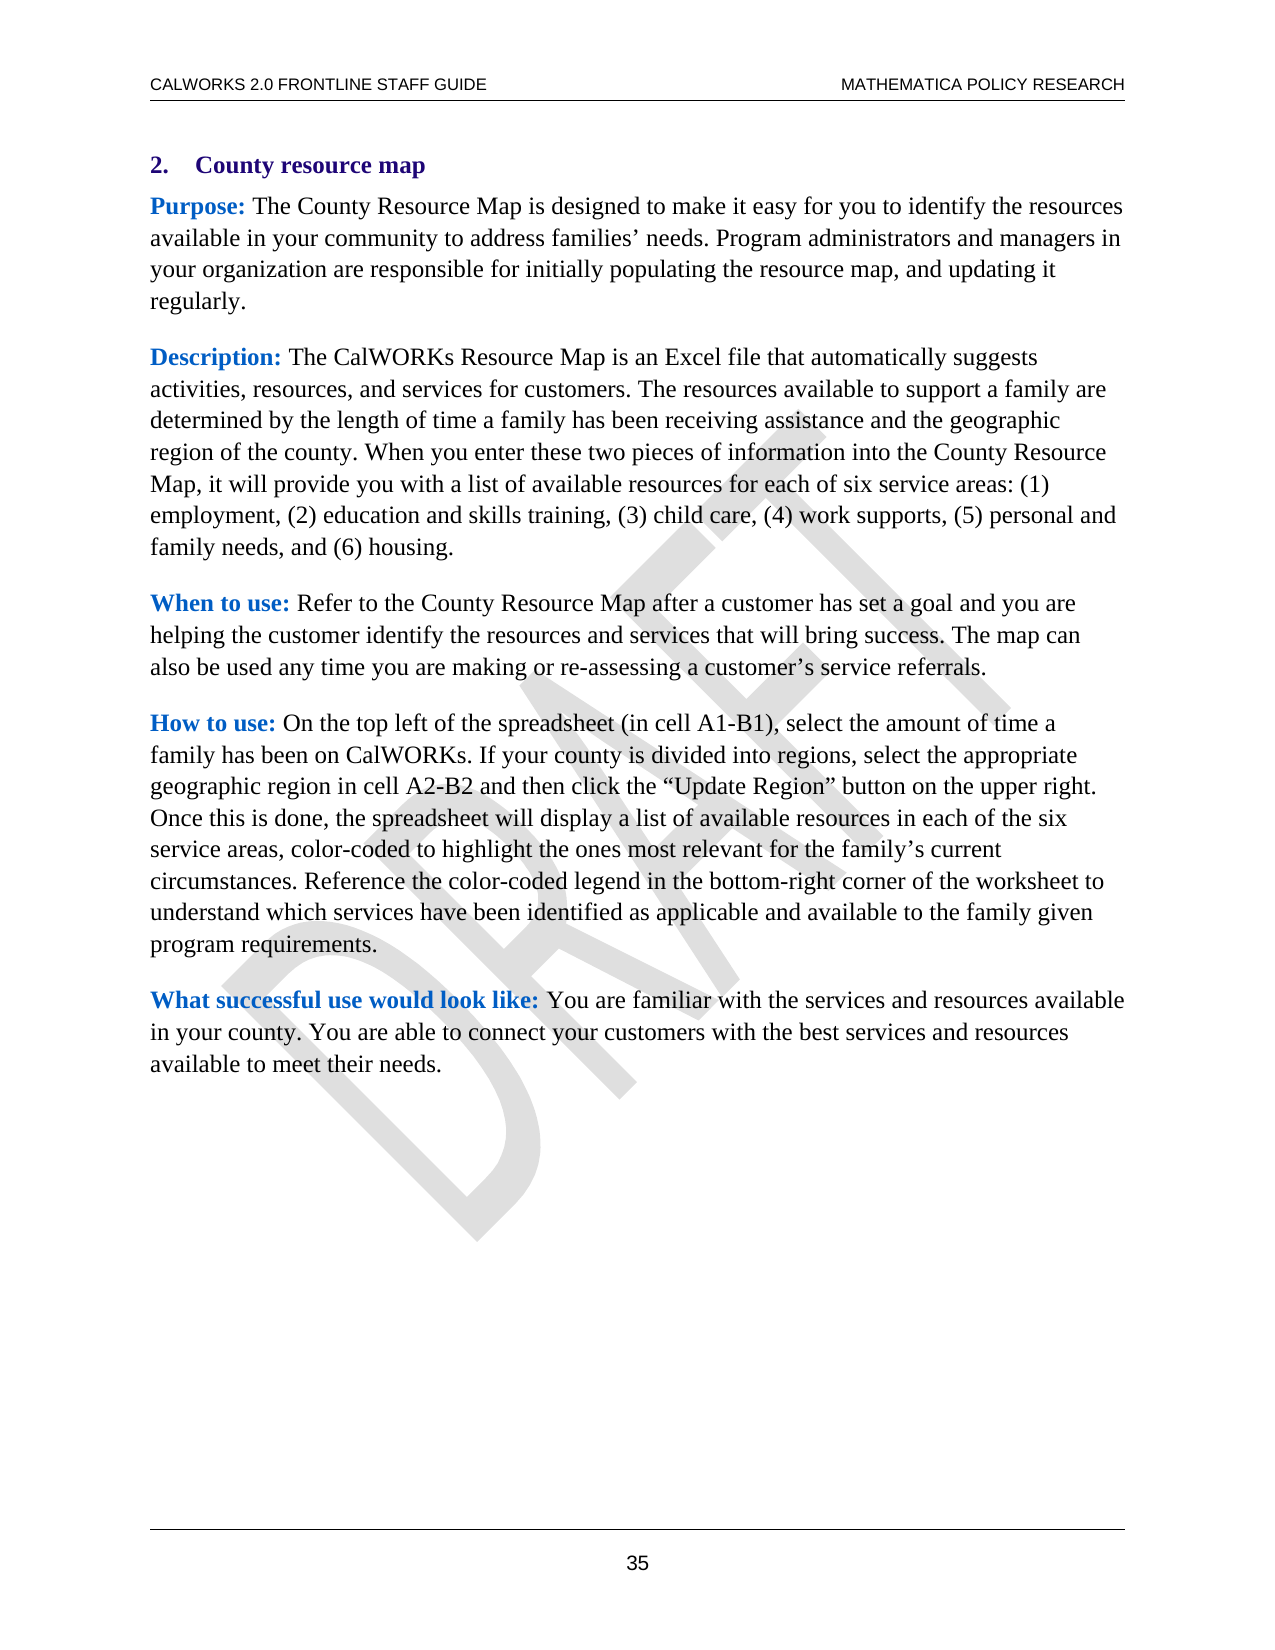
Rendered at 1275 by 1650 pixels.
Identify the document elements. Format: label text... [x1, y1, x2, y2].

text When to use: Refer to the County Resource Map after a customer has set a goal and you are helping the customer identify the resources and services that will bring success. The map can also be used any time you are making or re-assessing a customer’s service referrals. [150, 588, 1125, 680]
text What successful use would look like: You are familiar with the services and resources available in your county. You are able to connect your customers with the best services and resources available to meet their needs. [150, 986, 1125, 1077]
text How to use: On the top left of the spreadsheet (in cell A1-B1), select the amount of time a family has been on CalWORKs. If your county is divided into regions, select the appropriate geographic region in cell A2-B2 and then click the “Update Region” button on the upper right. Once this is done, the spreadsheet will display a list of available resources in each of the six service areas, color-coded to highlight the ones most relevant for the family’s current circumstances. Reference the color-coded legend in the bottom-right corner of the worksheet to understand which services have been identified as applicable and available to the family given program requirements. [150, 708, 1125, 958]
text Description: The CalWORKs Resource Map is an Excel file that automatically suggests activities, resources, and services for customers. The resources available to support a family are determined by the length of time a family has been receiving assistance and the geographic region of the county. When you enter these two pieces of information into the County Resource Map, it will provide you with a list of available resources for each of six service areas: (1) employment, (2) education and skills training, (3) child care, (4) work supports, (5) personal and family needs, and (6) housing. [150, 342, 1125, 561]
text Purpose: The County Resource Map is designed to make it easy for you to identify the resources available in your community to address families’ needs. Program administrators and managers in your organization are responsible for initially populating the resource map, and updating it regularly. [150, 191, 1125, 315]
text 2. County resource map [150, 150, 1125, 179]
